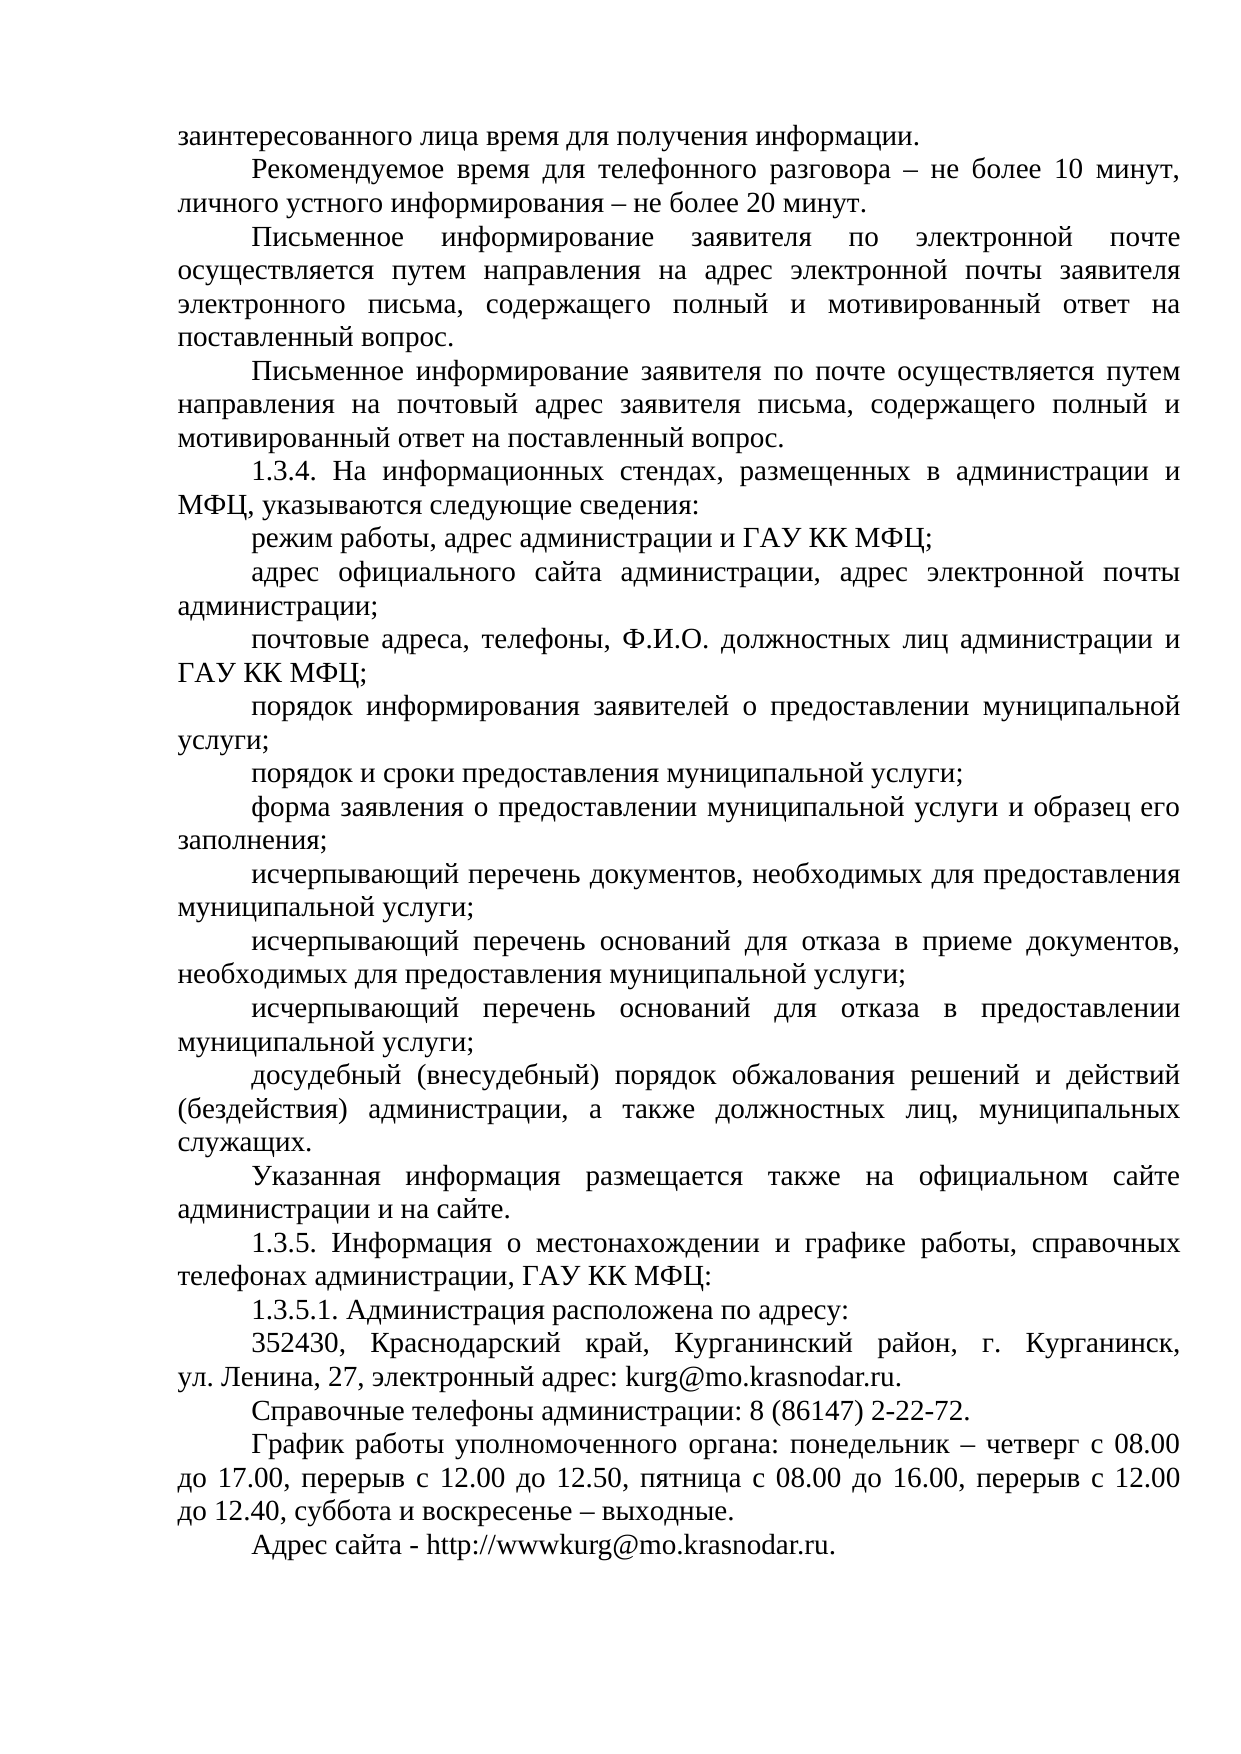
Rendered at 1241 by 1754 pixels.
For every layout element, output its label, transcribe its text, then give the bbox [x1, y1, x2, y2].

text порядок и сроки предоставления муниципальной услуги; [177, 755, 1181, 789]
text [177, 118, 1181, 152]
text исчерпывающий перечень оснований для отказа в предоставлении муниципальной услуги; [177, 990, 1181, 1057]
text Письменное информирование заявителя по электронной почте осуществляется путем направления на адрес электронной почты заявителя электронного письма, содержащего полный и мотивированный ответ на поставленный вопрос. [177, 219, 1181, 353]
text порядок информирования заявителей о предоставлении муниципальной услуги; [177, 688, 1181, 755]
text 1.3.4. На информационных стендах, размещенных в администрации и МФЦ, указываются следующие сведения: [177, 453, 1181, 521]
text Письменное информирование заявителя по почте осуществляется путем направления на почтовый адрес заявителя письма, содержащего полный и мотивированный ответ на поставленный вопрос. [177, 353, 1181, 453]
text Указанная информация размещается также на официальном сайте администрации и на сайте. [177, 1158, 1181, 1225]
text исчерпывающий перечень оснований для отказа в приеме документов, необходимых для предоставления муниципальной услуги; [177, 923, 1181, 990]
text исчерпывающий перечень документов, необходимых для предоставления муниципальной услуги; [177, 856, 1181, 923]
text 352430, Краснодарский край, Курганинский район, г. Курганинск, ул. Ленина, 27, электронный адрес: kurg@mo.krasnodar.ru. [177, 1326, 1181, 1393]
text 1.3.5.1. Администрация расположена по адресу: [177, 1292, 1181, 1326]
text форма заявления о предоставлении муниципальной услуги и образец его заполнения; [177, 789, 1181, 856]
text адрес официального сайта администрации, адрес электронной почты администрации; [177, 554, 1181, 621]
text Адрес сайта - http://wwwkurg@mo.krasnodar.ru. [177, 1527, 1181, 1560]
text 1.3.5. Информация о местонахождении и графике работы, справочных телефонах администрации, ГАУ КК МФЦ: [177, 1225, 1181, 1292]
text режим работы, адрес администрации и ГАУ КК МФЦ; [177, 521, 1181, 554]
text почтовые адреса, телефоны, Ф.И.О. должностных лиц администрации и ГАУ КК МФЦ; [177, 621, 1181, 688]
text Справочные телефоны администрации: 8 (86147) 2-22-72. [177, 1393, 1181, 1426]
text Рекомендуемое время для телефонного разговора – не более 10 минут, личного устного информирования – не более 20 минут. [177, 152, 1181, 219]
text досудебный (внесудебный) порядок обжалования решений и действий (бездействия) администрации, а также должностных лиц, муниципальных служащих. [177, 1057, 1181, 1158]
